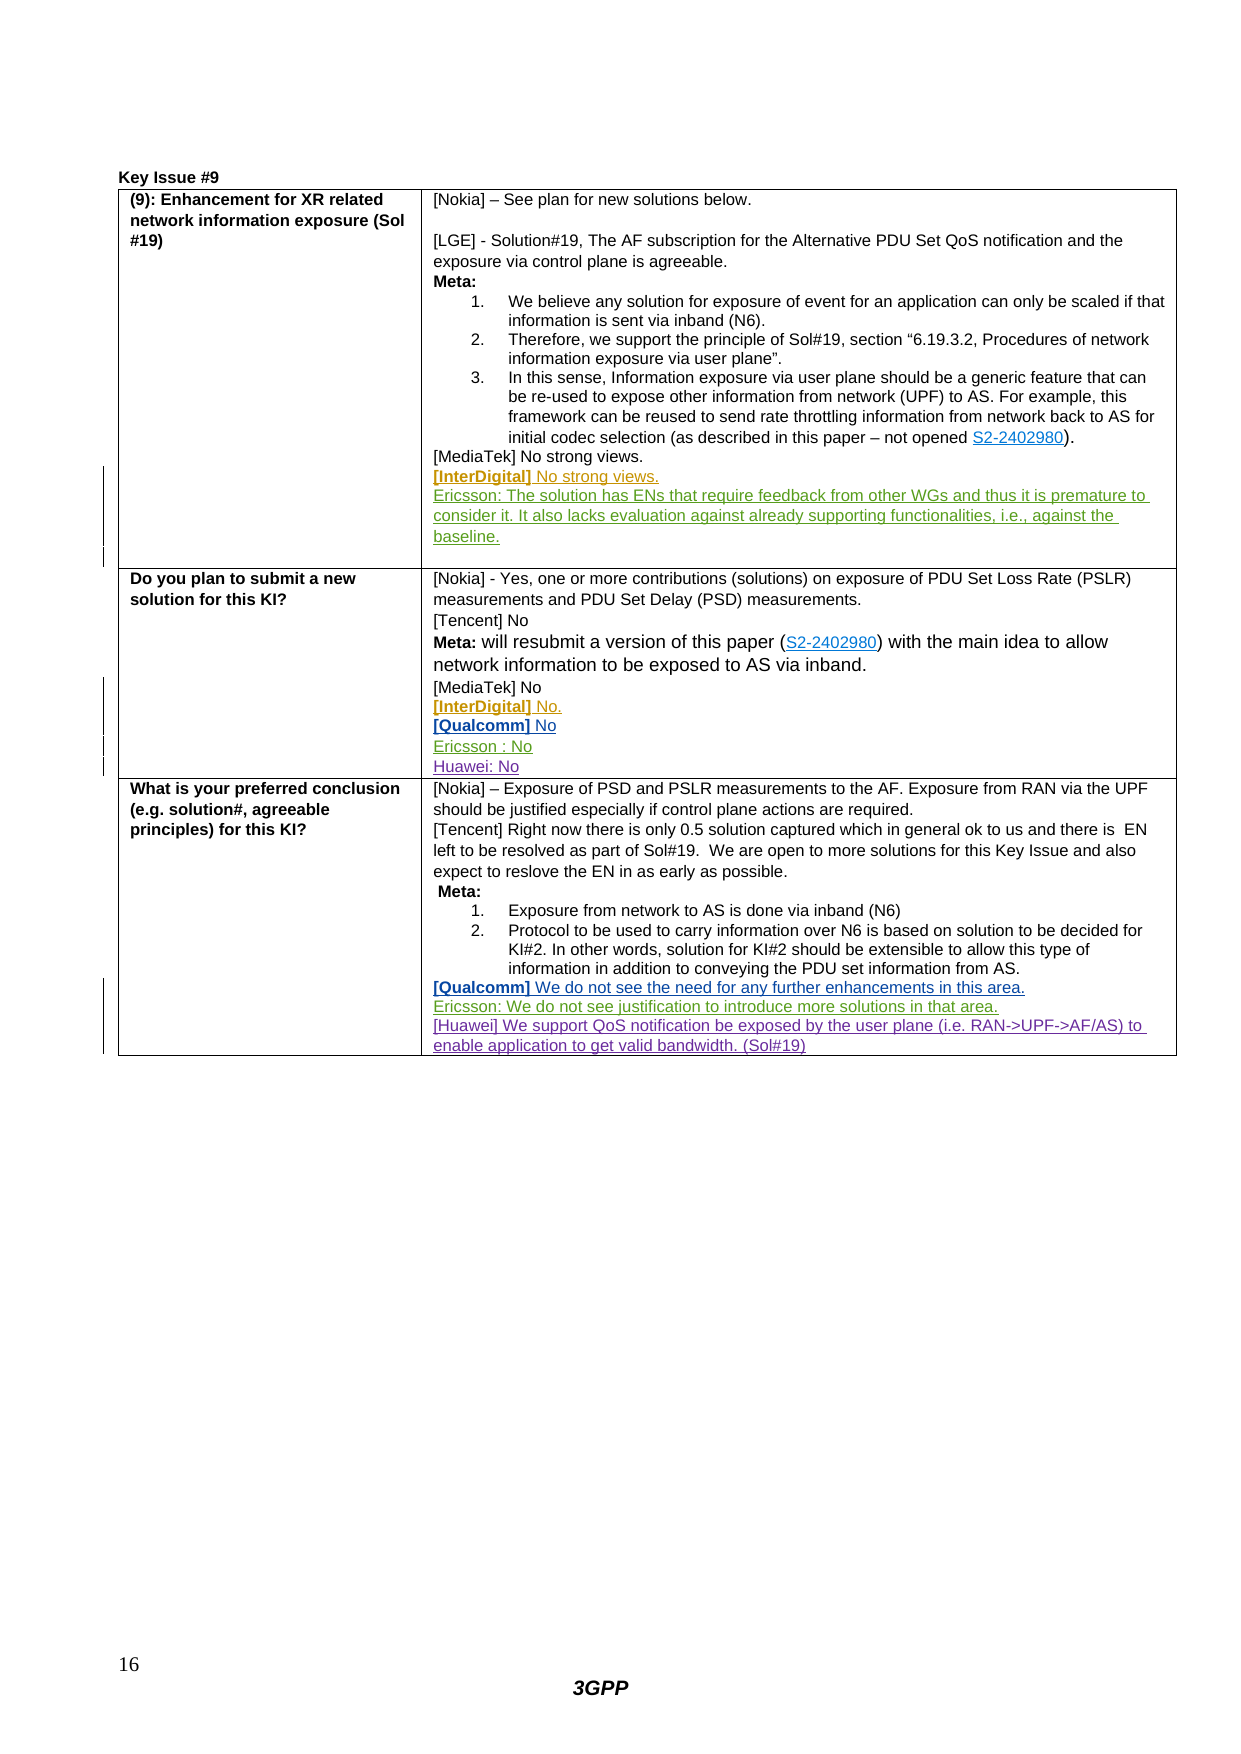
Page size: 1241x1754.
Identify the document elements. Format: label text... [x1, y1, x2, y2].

table_cell [Nokia] - Yes, one or more contributions (solutions) on exposure of PDU Set Loss Rate (PSLR) measurements and PDU Set Delay (PSD) measurements. [Tencent] No Meta: will resubmit a version of this paper (S2-2402980) with the main idea to allow network information to be exposed to AS via inband. [MediaTek] No [422, 569, 1176, 778]
table_header (9): Enhancement for XR related network information exposure (Sol #19) [119, 190, 421, 568]
table_cell What is your preferred conclusion (e.g. solution#, agreeable principles) for this KI? [119, 779, 421, 1054]
table_cell Do you plan to submit a new solution for this KI? [119, 569, 421, 778]
table_cell [Nokia] – Exposure of PSD and PSLR measurements to the AF. Exposure from RAN via the UPF should be justified especially if control plane actions are required. [Tencent] Right now there is only 0.5 solution captured which in general ok to us and there is EN left to be resolved as part of Sol#19. We are open to more solutions for this Key Issue and also expect to reslove the EN in as early as possible. Meta: Exposure from network to AS is done via inband (N6) Protocol to be used to carry information over N6 is based on solution to be decided for KI#2. In other words, solution for KI#2 should be extensible to allow this type of information in addition to conveying the PDU set information from AS. [422, 779, 1176, 1054]
text Key Issue #9 [118, 168, 1122, 187]
table_header [Nokia] – See plan for new solutions below. [LGE] - Solution#19, The AF subscription for the Alternative PDU Set QoS notification and the exposure via control plane is agreeable. Meta: We believe any solution for exposure of event for an application can only be scaled if that information is sent via inband (N6). Therefore, we support the principle of Sol#19, section “6.19.3.2, Procedures of network information exposure via user plane”. In this sense, Information exposure via user plane should be a generic feature that can be re-used to expose other information from network (UPF) to AS. For example, this framework can be reused to send rate throttling information from network back to AS for initial codec selection (as described in this paper – not opened S2-2402980). [MediaTek] No strong views. [422, 190, 1176, 568]
